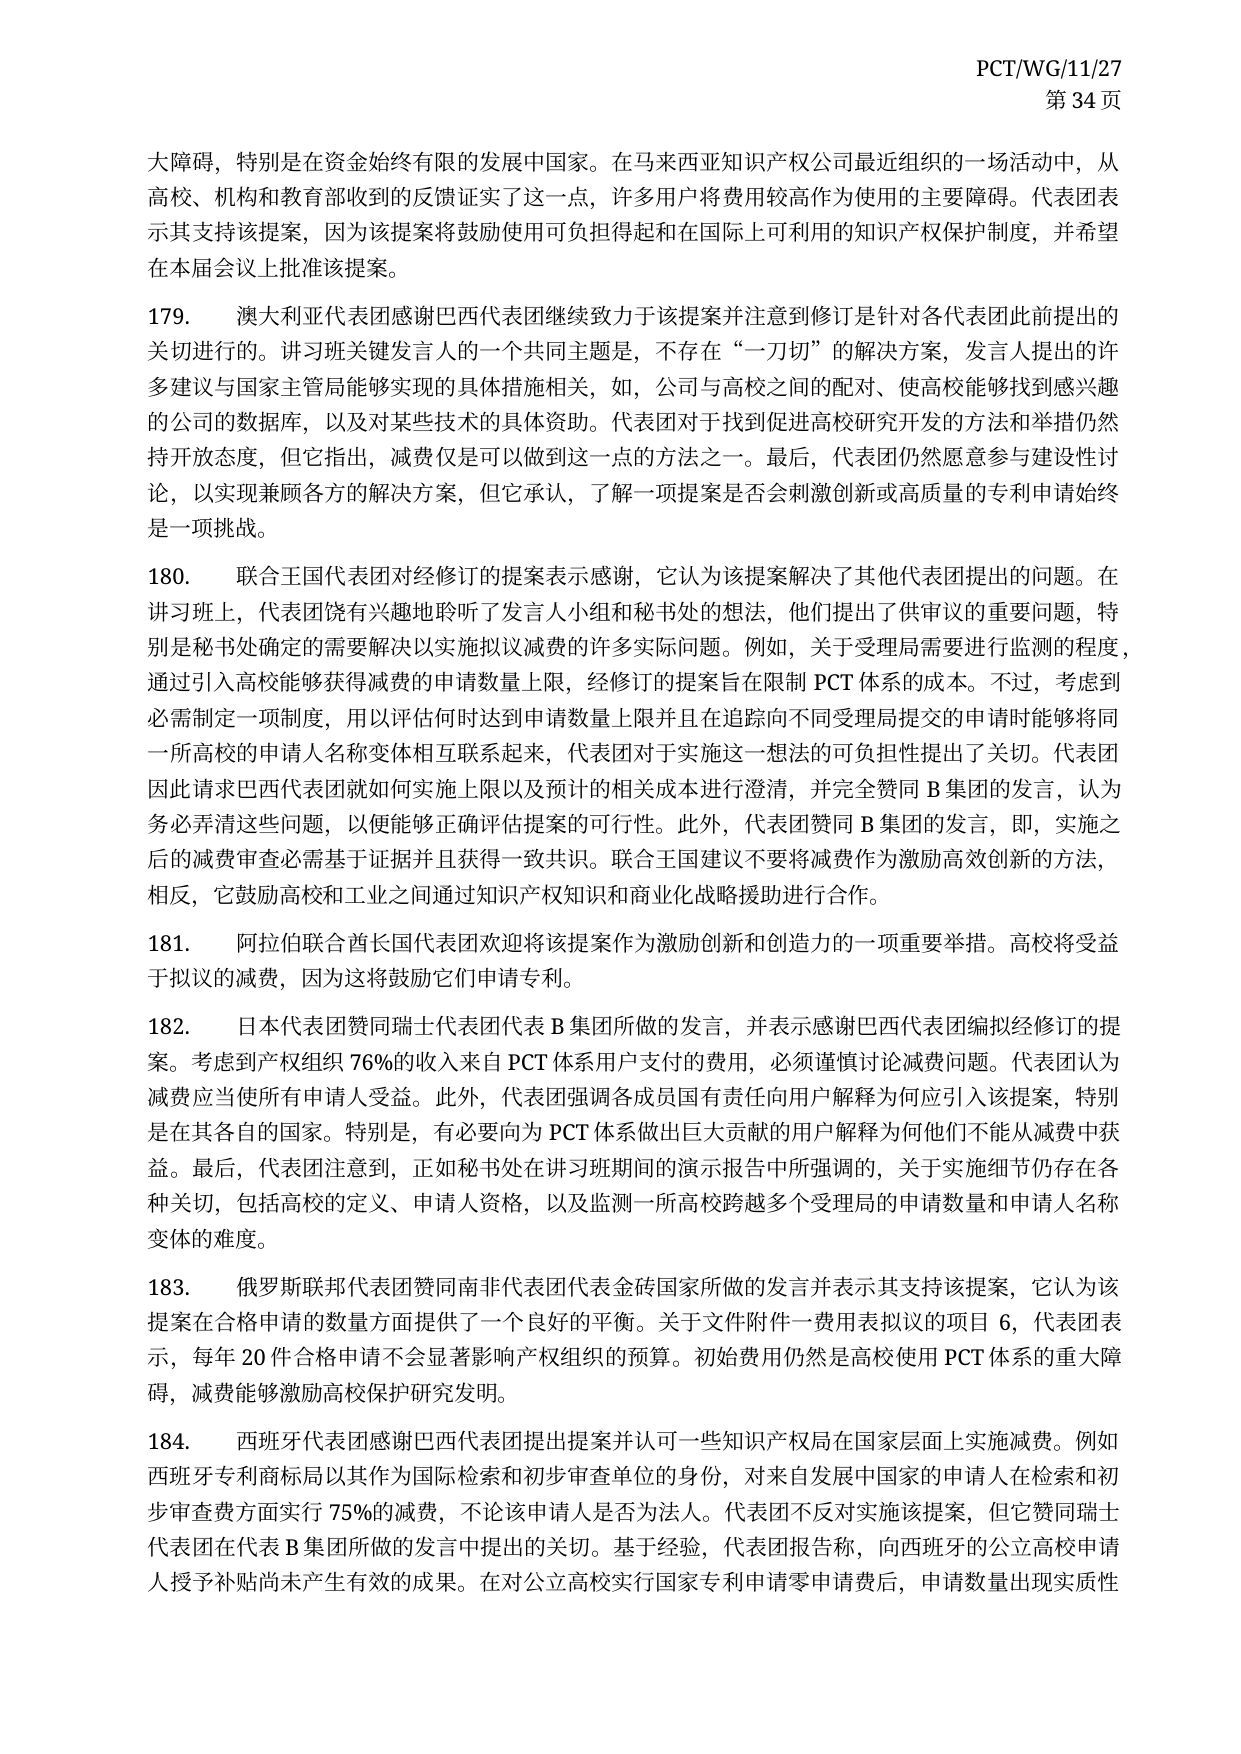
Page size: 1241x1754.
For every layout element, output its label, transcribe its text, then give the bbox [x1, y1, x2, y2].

list 阿拉伯联合酋长国代表团欢迎将该提案作为激励创新和创造力的一项重要举措。高校将受益于拟议的减费，因为这将鼓励它们申请专利。 [148, 922, 1122, 993]
list 联合王国代表团对经修订的提案表示感谢，它认为该提案解决了其他代表团提出的问题。在讲习班上，代表团饶有兴趣地聆听了发言人小组和秘书处的想法，他们提出了供审议的重要问题，特别是秘书处确定的需要解决以实施拟议减费的许多实际问题。例如，关于受理局需要进行监测的程度，通过引入高校能够获得减费的申请数量上限，经修订的提案旨在限制PCT体系的成本。不过，考虑到必需制定一项制度，用以评估何时达到申请数量上限并且在追踪向不同受理局提交的申请时能够将同一所高校的申请人名称变体相互联系起来，代表团对于实施这一想法的可负担性提出了关切。代表团因此请求巴西代表团就如何实施上限以及预计的相关成本进行澄清，并完全赞同B集团的发言，认为务必弄清这些问题，以便能够正确评估提案的可行性。此外，代表团赞同B集团的发言，即，实施之后的减费审查必需基于证据并且获得一致共识。联合王国建议不要将减费作为激励高效创新的方法，相反，它鼓励高校和工业之间通过知识产权知识和商业化战略援助进行合作。 [148, 555, 1122, 909]
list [148, 141, 1122, 282]
list 俄罗斯联邦代表团赞同南非代表团代表金砖国家所做的发言并表示其支持该提案，它认为该提案在合格申请的数量方面提供了一个良好的平衡。关于文件附件一费用表拟议的项目6，代表团表示，每年20件合格申请不会显著影响产权组织的预算。初始费用仍然是高校使用PCT体系的重大障碍，减费能够激励高校保护研究发明。 [148, 1266, 1122, 1407]
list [148, 1420, 1122, 1597]
list 澳大利亚代表团感谢巴西代表团继续致力于该提案并注意到修订是针对各代表团此前提出的关切进行的。讲习班关键发言人的一个共同主题是，不存在“一刀切”的解决方案，发言人提出的许多建议与国家主管局能够实现的具体措施相关，如，公司与高校之间的配对、使高校能够找到感兴趣的公司的数据库，以及对某些技术的具体资助。代表团对于找到促进高校研究开发的方法和举措仍然持开放态度，但它指出，减费仅是可以做到这一点的方法之一。最后，代表团仍然愿意参与建设性讨论，以实现兼顾各方的解决方案，但它承认，了解一项提案是否会刺激创新或高质量的专利申请始终是一项挑战。 [148, 295, 1122, 543]
list 日本代表团赞同瑞士代表团代表B集团所做的发言，并表示感谢巴西代表团编拟经修订的提案。考虑到产权组织76%的收入来自PCT体系用户支付的费用，必须谨慎讨论减费问题。代表团认为减费应当使所有申请人受益。此外，代表团强调各成员国有责任向用户解释为何应引入该提案，特别是在其各自的国家。特别是，有必要向为PCT体系做出巨大贡献的用户解释为何他们不能从减费中获益。最后，代表团注意到，正如秘书处在讲习班期间的演示报告中所强调的，关于实施细节仍存在各种关切，包括高校的定义、申请人资格，以及监测一所高校跨越多个受理局的申请数量和申请人名称变体的难度。 [148, 1005, 1122, 1253]
